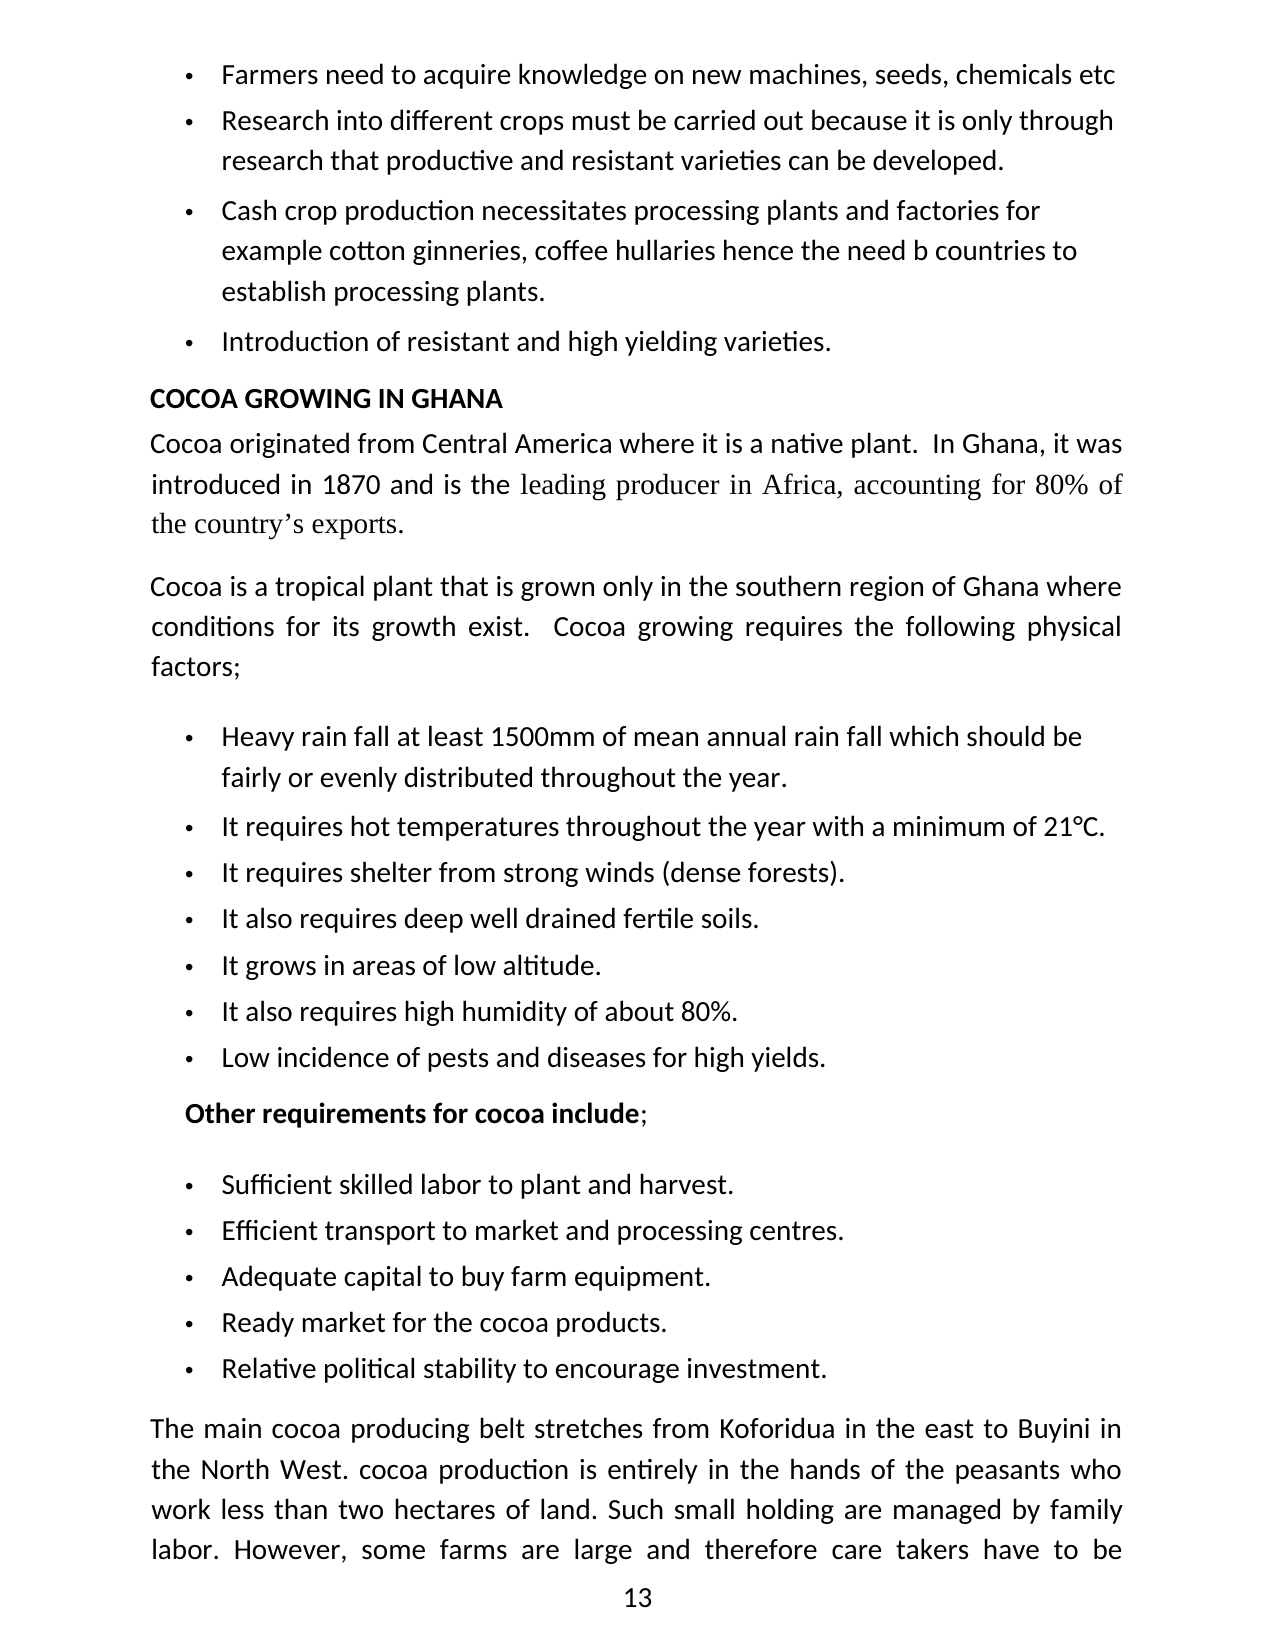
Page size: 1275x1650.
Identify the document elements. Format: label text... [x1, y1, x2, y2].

list It grows in areas of low altitude. [185, 947, 1124, 982]
text Cocoa originated from Central America where it is a native plant. In Ghana, it was introduced in 1870 and is the leading producer in Africa, accounting for 80% of the country’s exports. [150, 426, 1124, 539]
list Farmers need to acquire knowledge on new machines, seeds, chemicals etc [185, 56, 1124, 92]
list Efficient transport to market and processing centres. [185, 1212, 1124, 1248]
list Heavy rain fall at least 1500mm of mean annual rain fall which should be fairly or evenly distributed throughout the year. [185, 718, 1124, 794]
text Other requirements for cocoa include; [185, 1096, 1124, 1131]
list It also requires high humidity of about 80%. [185, 993, 1124, 1028]
list Adequate capital to buy farm equipment. [185, 1258, 1124, 1294]
text COCOA GROWING IN GHANA [150, 380, 1125, 416]
list Cash crop production necessitates processing plants and factories for example cotton ginneries, coffee hullaries hence the need b countries to establish processing plants. [185, 192, 1124, 308]
list Low incidence of pests and diseases for high yields. [185, 1039, 1124, 1074]
list Research into different crops must be carried out because it is only through research that productive and resistant varieties can be developed. [185, 102, 1124, 178]
list It requires hot temperatures throughout the year with a minimum of 21°C. [185, 808, 1124, 844]
list Sufficient skilled labor to plant and harvest. [185, 1166, 1124, 1202]
list It also requires deep well drained fertile soils. [185, 901, 1124, 936]
list It requires shelter from strong winds (dense forests). [185, 854, 1124, 890]
list Relative political stability to encourage investment. [185, 1350, 1124, 1386]
list Ready market for the cocoa products. [185, 1304, 1124, 1340]
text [150, 1411, 1124, 1567]
text Cocoa is a tropical plant that is grown only in the southern region of Ghana where conditions for its growth exist. Cocoa growing requires the following physical factors; [150, 568, 1124, 684]
list Introduction of resistant and high yielding varieties. [185, 323, 1124, 358]
